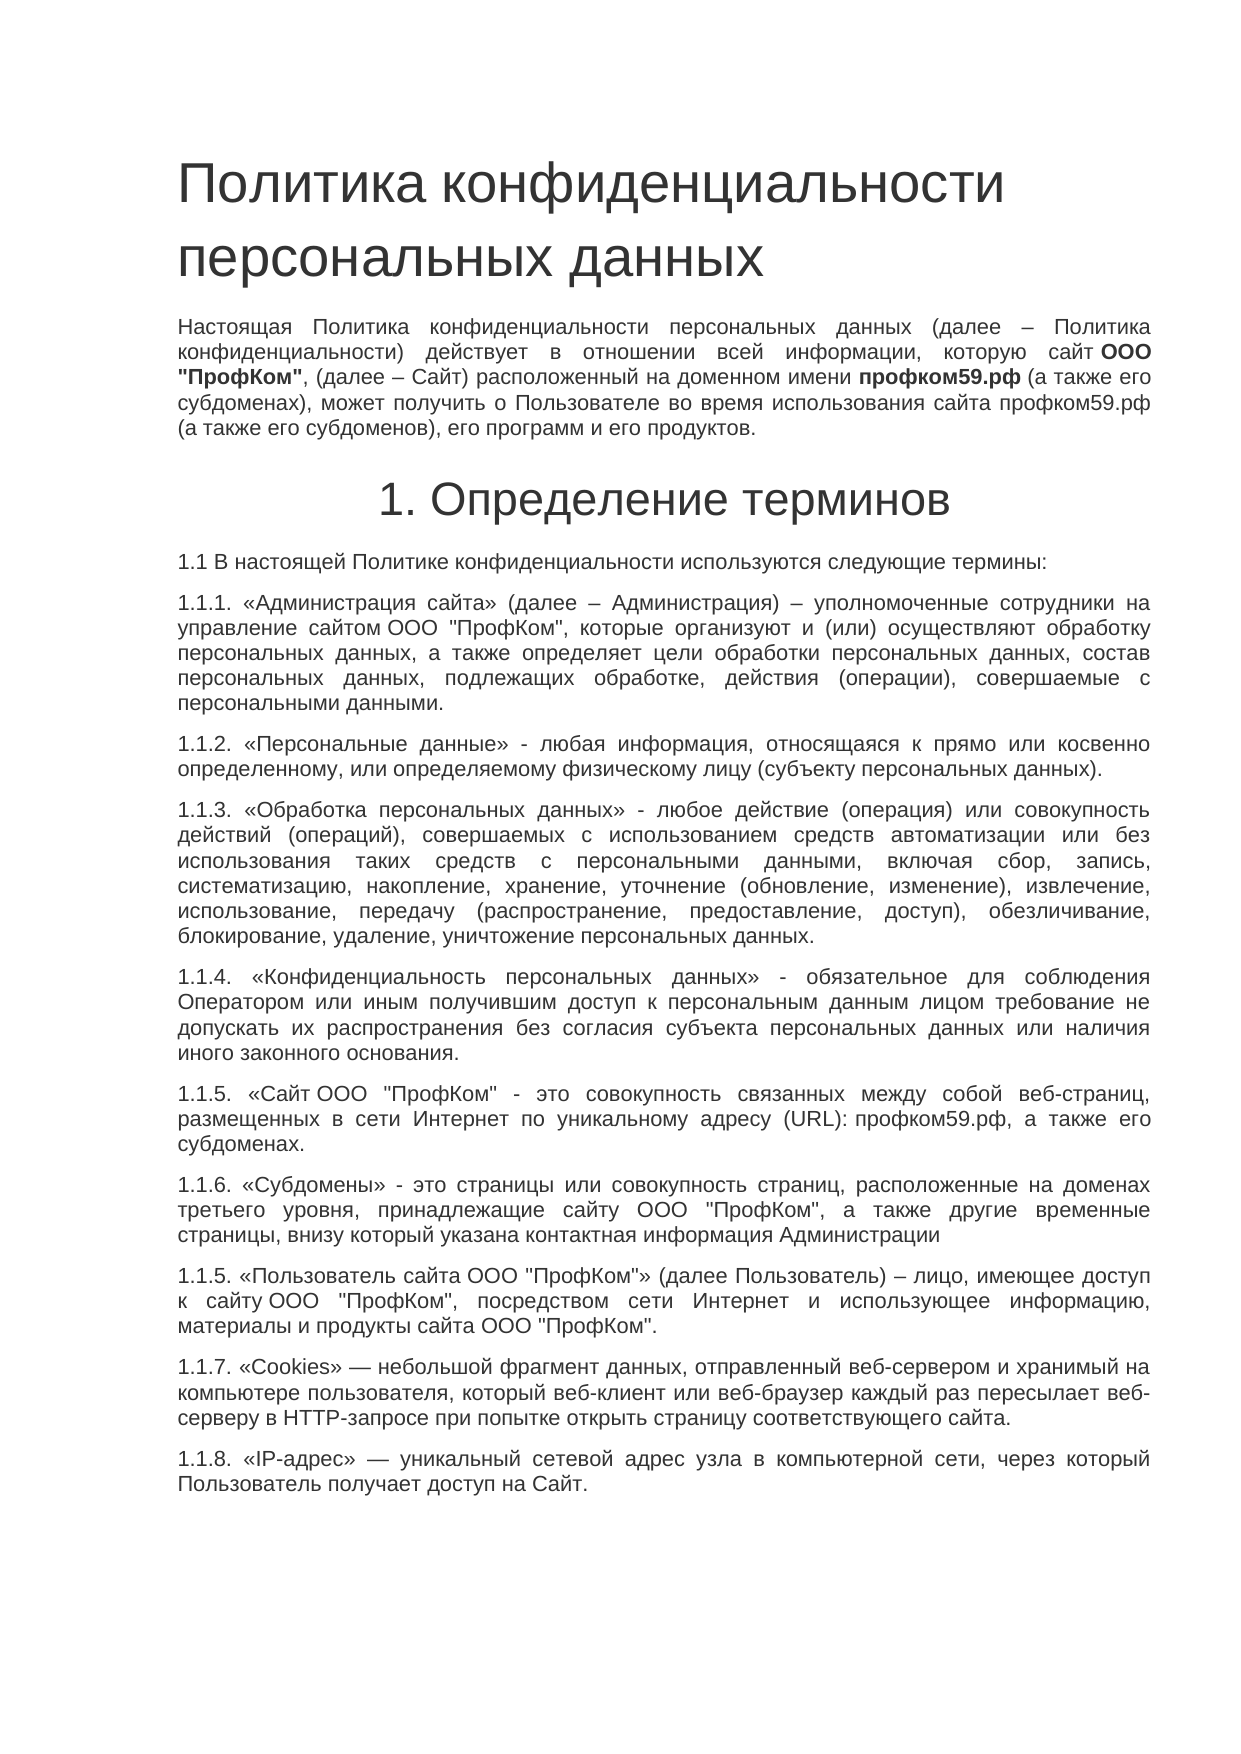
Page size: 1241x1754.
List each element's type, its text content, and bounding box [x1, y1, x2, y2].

subtitle 1. Определение терминов [177, 471, 1152, 525]
text 1.1 В настоящей Политике конфиденциальности используются следующие термины: [177, 549, 1152, 574]
text 1.1.6. «Субдомены» - это страницы или совокупность страниц, расположенные на доменах третьего уровня, принадлежащие сайту ООО "ПрофКом", а также другие временные страницы, внизу который указана контактная информация Администрации [177, 1172, 1152, 1247]
text 1.1.7. «Cookies» — небольшой фрагмент данных, отправленный веб-сервером и хранимый на компьютере пользователя, который веб-клиент или веб-браузер каждый раз пересылает веб-серверу в HTTP-запросе при попытке открыть страницу соответствующего сайта. [177, 1354, 1152, 1430]
text 1.1.5. «Пользователь сайта ООО "ПрофКом"» (далее Пользователь) – лицо, имеющее доступ к сайту ООО "ПрофКом", посредством сети Интернет и использующее информацию, материалы и продукты сайта ООО "ПрофКом". [177, 1263, 1152, 1339]
text 1.1.3. «Обработка персональных данных» - любое действие (операция) или совокупность действий (операций), совершаемых с использованием средств автоматизации или без использования таких средств с персональными данными, включая сбор, запись, систематизацию, накопление, хранение, уточнение (обновление, изменение), извлечение, использование, передачу (распространение, предоставление, доступ), обезличивание, блокирование, удаление, уничтожение персональных данных. [177, 797, 1152, 948]
text 1.1.2. «Персональные данные» - любая информация, относящаяся к прямо или косвенно определенному, или определяемому физическому лицу (субъекту персональных данных). [177, 731, 1152, 782]
text 1.1.8. «IP-адрес» — уникальный сетевой адрес узла в компьютерной сети, через который Пользователь получает доступ на Сайт. [177, 1446, 1152, 1496]
text 1.1.4. «Конфиденциальность персональных данных» - обязательное для соблюдения Оператором или иным получившим доступ к персональным данным лицом требование не допускать их распространения без согласия субъекта персональных данных или наличия иного законного основания. [177, 964, 1152, 1065]
text Настоящая Политика конфиденциальности персональных данных (далее – Политика конфиденциальности) действует в отношении всей информации, которую сайт ООО "ПрофКом", (далее – Сайт) расположенный на доменном имени профком59.рф (а также его субдоменах), может получить о Пользователе во время использования сайта профком59.рф (а также его субдоменов), его программ и его продуктов. [177, 314, 1152, 440]
text 1.1.5. «Сайт ООО "ПрофКом" - это совокупность связанных между собой веб-страниц, размещенных в сети Интернет по уникальному адресу (URL): профком59.рф, а также его субдоменах. [177, 1081, 1152, 1156]
text 1.1.1. «Администрация сайта» (далее – Администрация) – уполномоченные сотрудники на управление сайтом ООО "ПрофКом", которые организуют и (или) осуществляют обработку персональных данных, а также определяет цели обработки персональных данных, состав персональных данных, подлежащих обработке, действия (операции), совершаемые с персональными данными. [177, 589, 1152, 716]
subtitle Политика конфиденциальности персональных данных [177, 149, 1152, 288]
